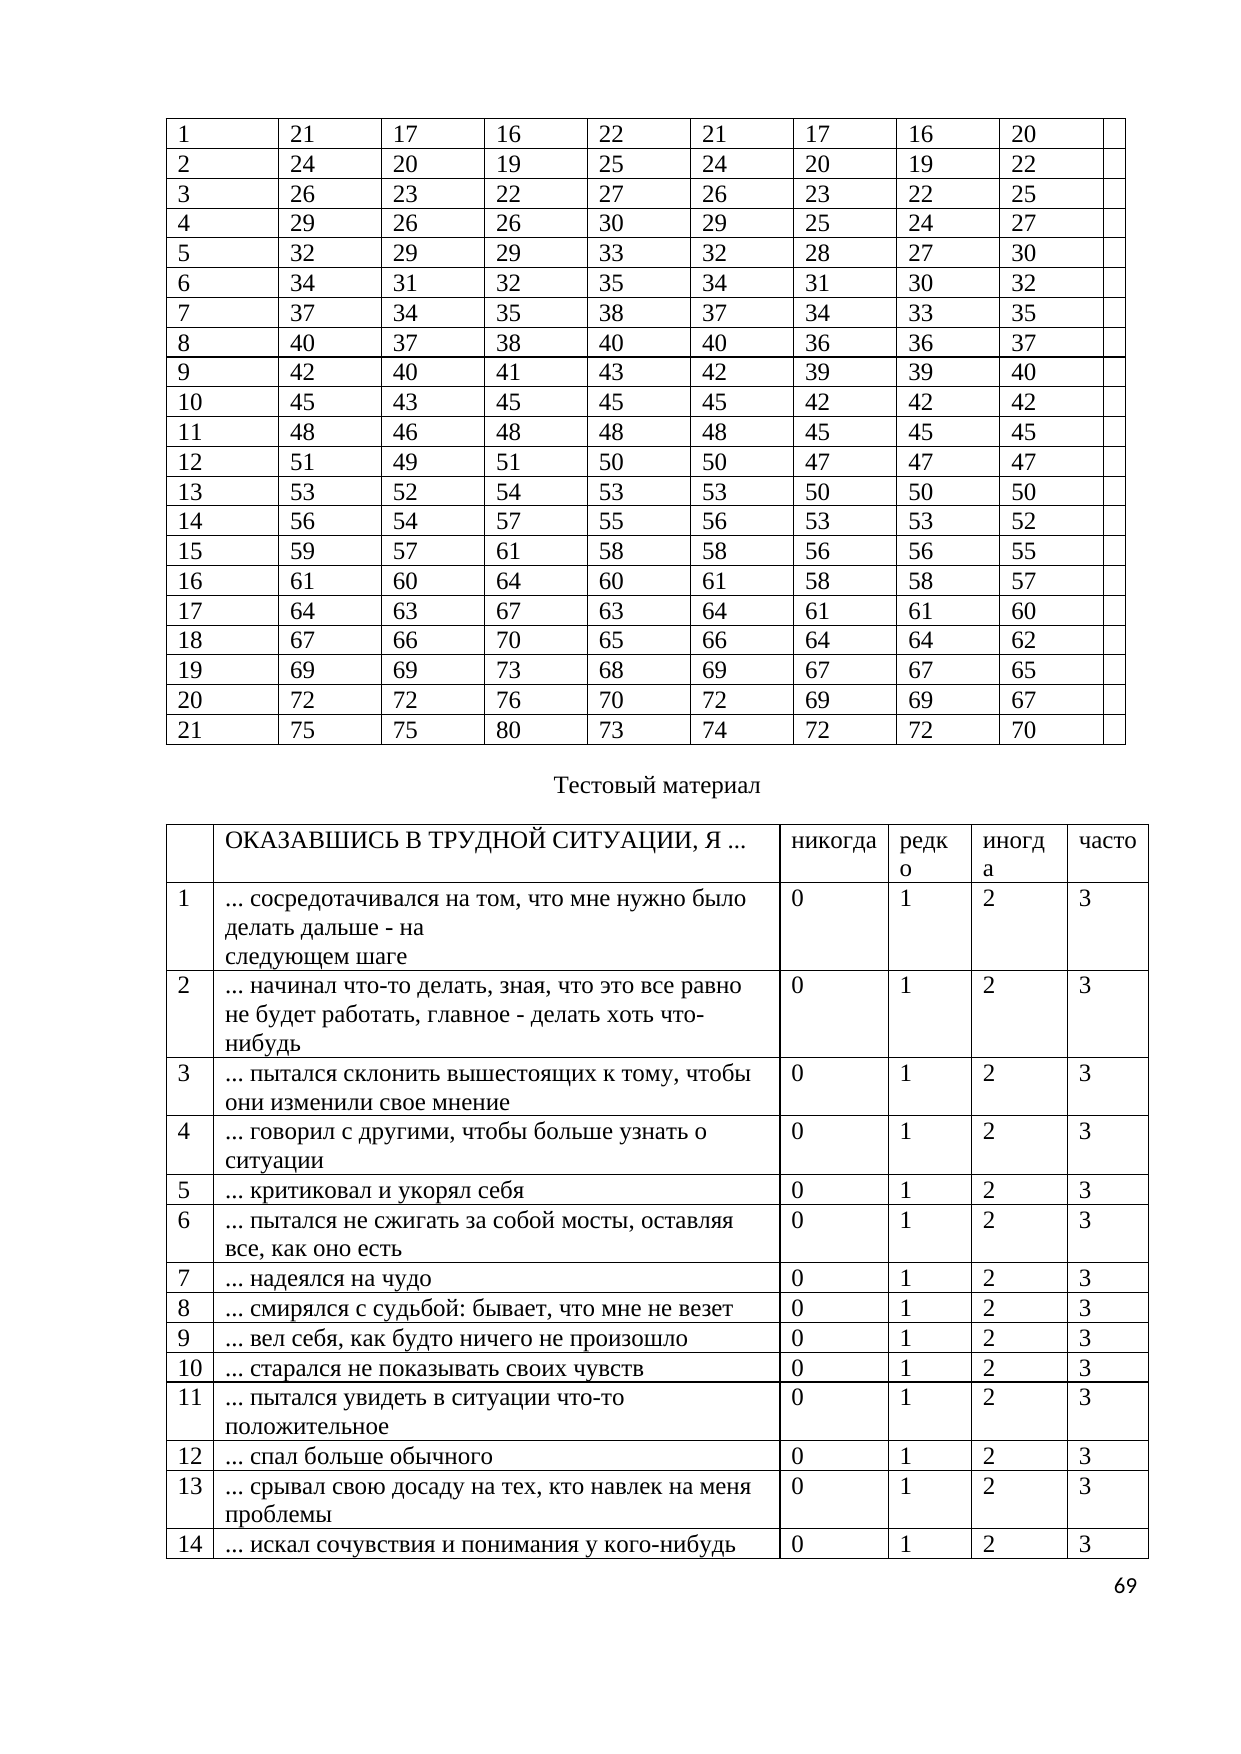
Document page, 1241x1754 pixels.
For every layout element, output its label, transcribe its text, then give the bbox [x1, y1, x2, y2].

table_cell 0 [781, 971, 888, 1057]
table_cell 34 [382, 298, 484, 327]
table_cell 40 [691, 328, 793, 356]
table_cell 54 [485, 477, 587, 505]
table_cell 38 [588, 298, 690, 327]
table_cell 33 [897, 298, 999, 327]
table_cell 31 [794, 268, 896, 297]
table_cell 70 [1000, 715, 1103, 744]
table_cell 36 [897, 328, 999, 356]
table_cell 53 [279, 477, 381, 505]
table_cell 28 [794, 238, 896, 267]
table_cell 49 [382, 447, 484, 476]
table_cell 19 [485, 149, 587, 178]
table_cell 3 [1068, 1441, 1148, 1470]
table_cell ... начинал что-то делать, зная, что это все равно не будет работать, главное - делать хоть что-нибудь [214, 971, 779, 1057]
table_cell 1 [889, 1383, 971, 1440]
table_cell 32 [485, 268, 587, 297]
table_cell 3 [1068, 1205, 1148, 1262]
table_cell 13 [167, 1471, 213, 1528]
table_cell 2 [972, 1058, 1067, 1115]
table_cell [1104, 447, 1125, 476]
table_cell 38 [485, 328, 587, 356]
table_cell 61 [279, 566, 381, 595]
table_cell 0 [781, 1323, 888, 1352]
table_cell 70 [588, 685, 690, 714]
table_cell 0 [781, 1383, 888, 1440]
table_cell 12 [167, 1441, 213, 1470]
table_cell 14 [167, 1529, 213, 1558]
table_cell 42 [279, 358, 381, 386]
table_cell 75 [279, 715, 381, 744]
table_cell 36 [794, 328, 896, 356]
table_cell 42 [897, 387, 999, 416]
table_cell 29 [279, 209, 381, 237]
table_cell 19 [897, 149, 999, 178]
table_cell 60 [1000, 596, 1103, 624]
table_cell 20 [1000, 119, 1103, 148]
table_cell 21 [167, 715, 278, 744]
table_cell 2 [972, 1263, 1067, 1292]
table_cell 23 [794, 179, 896, 207]
table_cell 1 [889, 1263, 971, 1292]
table_cell [1104, 328, 1125, 356]
table_cell 61 [897, 596, 999, 624]
table_cell [1104, 268, 1125, 297]
table_cell 53 [588, 477, 690, 505]
table_cell 2 [972, 1529, 1067, 1558]
table_cell 17 [167, 596, 278, 624]
table_cell 52 [1000, 506, 1103, 535]
table_cell 39 [897, 358, 999, 386]
table_cell 16 [485, 119, 587, 148]
table_cell 25 [588, 149, 690, 178]
table_cell 1 [889, 971, 971, 1057]
table_cell [1104, 209, 1125, 237]
table_cell 45 [691, 387, 793, 416]
table_cell [1104, 238, 1125, 267]
table_cell 46 [382, 417, 484, 446]
table_cell [1104, 566, 1125, 595]
table_cell 37 [1000, 328, 1103, 356]
table_cell 45 [897, 417, 999, 446]
table_cell 64 [485, 566, 587, 595]
table_cell [1104, 536, 1125, 565]
table_cell [1104, 626, 1125, 654]
table_cell ... критиковал и укорял себя [214, 1175, 779, 1204]
table_cell 60 [382, 566, 484, 595]
table_cell 0 [781, 1529, 888, 1558]
table_cell 45 [794, 417, 896, 446]
table_cell [1104, 298, 1125, 327]
table_cell 37 [691, 298, 793, 327]
table_cell 72 [794, 715, 896, 744]
table_cell 7 [167, 1263, 213, 1292]
table_cell 15 [167, 536, 278, 565]
table_cell 12 [167, 447, 278, 476]
table_cell 72 [691, 685, 793, 714]
table_header [167, 825, 213, 882]
table_cell 1 [889, 1116, 971, 1174]
table_cell 29 [691, 209, 793, 237]
table_cell 39 [794, 358, 896, 386]
table_cell 59 [279, 536, 381, 565]
table_cell 0 [781, 1058, 888, 1115]
table_cell 61 [794, 596, 896, 624]
table_cell 27 [897, 238, 999, 267]
table_cell 3 [1068, 1383, 1148, 1440]
table_cell 3 [1068, 1175, 1148, 1204]
table_cell 6 [167, 1205, 213, 1262]
table_cell 64 [279, 596, 381, 624]
table_cell 2 [972, 1293, 1067, 1322]
table_cell 3 [1068, 1058, 1148, 1115]
table_cell 1 [889, 1175, 971, 1204]
table_cell 56 [794, 536, 896, 565]
table_cell 51 [279, 447, 381, 476]
table_cell 35 [485, 298, 587, 327]
table_cell 63 [588, 596, 690, 624]
table_cell ... пытался склонить вышестоящих к тому, чтобы они изменили свое мнение [214, 1058, 779, 1115]
table_cell [1104, 179, 1125, 207]
table_cell 32 [279, 238, 381, 267]
table_cell 26 [485, 209, 587, 237]
table_cell 34 [691, 268, 793, 297]
table_cell 1 [889, 1293, 971, 1322]
table_cell 56 [897, 536, 999, 565]
table_cell 31 [382, 268, 484, 297]
table_cell 1 [889, 883, 971, 969]
table_cell 61 [485, 536, 587, 565]
table_cell 14 [167, 506, 278, 535]
table_cell 2 [972, 1353, 1067, 1381]
table_cell 58 [794, 566, 896, 595]
table_cell 5 [167, 238, 278, 267]
table_cell 22 [485, 179, 587, 207]
table_cell 69 [897, 685, 999, 714]
table_cell [1104, 358, 1125, 386]
table_cell ... надеялся на чудо [214, 1263, 779, 1292]
table_cell ... пытался увидеть в ситуации что-то положительное [214, 1383, 779, 1440]
table_cell 61 [691, 566, 793, 595]
table_cell 8 [167, 328, 278, 356]
table_cell 73 [588, 715, 690, 744]
table_cell 32 [1000, 268, 1103, 297]
table_header иногда [972, 825, 1067, 882]
table_cell 66 [691, 626, 793, 654]
table_cell 50 [691, 447, 793, 476]
table_cell 67 [485, 596, 587, 624]
table_cell 42 [1000, 387, 1103, 416]
table_cell 2 [972, 1205, 1067, 1262]
table_cell 33 [588, 238, 690, 267]
table_cell 45 [485, 387, 587, 416]
table_cell 41 [485, 358, 587, 386]
table_cell 37 [279, 298, 381, 327]
table_cell 3 [1068, 1263, 1148, 1292]
table_cell [1104, 596, 1125, 624]
table_cell 22 [1000, 149, 1103, 178]
table_cell 76 [485, 685, 587, 714]
table_cell 3 [1068, 1471, 1148, 1528]
table_cell 40 [382, 358, 484, 386]
table_cell 64 [897, 626, 999, 654]
table_cell 0 [781, 1263, 888, 1292]
table_cell 0 [781, 1205, 888, 1262]
table_cell [1104, 387, 1125, 416]
text Тестовый материал [177, 770, 1137, 798]
table_cell 40 [279, 328, 381, 356]
table_header ОКАЗАВШИСЬ В ТРУДНОЙ СИТУАЦИИ, Я ... [214, 825, 779, 882]
table_cell 24 [279, 149, 381, 178]
table_cell 57 [382, 536, 484, 565]
table_cell 34 [279, 268, 381, 297]
table_cell 37 [382, 328, 484, 356]
table_cell 10 [167, 387, 278, 416]
table_cell [1104, 119, 1125, 148]
table_cell 9 [167, 1323, 213, 1352]
table_cell 34 [794, 298, 896, 327]
table_cell 1 [167, 883, 213, 969]
table_cell 2 [972, 1116, 1067, 1174]
table_cell 45 [279, 387, 381, 416]
table_cell 48 [485, 417, 587, 446]
table_cell 16 [897, 119, 999, 148]
table_cell 7 [167, 298, 278, 327]
table_cell 60 [588, 566, 690, 595]
table_cell 58 [691, 536, 793, 565]
table_cell 4 [167, 1116, 213, 1174]
table_cell 74 [691, 715, 793, 744]
table_cell 13 [167, 477, 278, 505]
table_cell 64 [691, 596, 793, 624]
table_cell 3 [1068, 1116, 1148, 1174]
table_cell 35 [1000, 298, 1103, 327]
table_cell 57 [1000, 566, 1103, 595]
table_cell [1104, 715, 1125, 744]
table_cell [1104, 149, 1125, 178]
table_cell 1 [889, 1058, 971, 1115]
table_cell 0 [781, 883, 888, 969]
table_cell 26 [691, 179, 793, 207]
table_cell 52 [382, 477, 484, 505]
table_cell 2 [167, 971, 213, 1057]
table_cell 70 [485, 626, 587, 654]
table_cell 24 [691, 149, 793, 178]
table_cell 73 [485, 655, 587, 684]
table_cell 3 [1068, 1293, 1148, 1322]
table_cell 0 [781, 1471, 888, 1528]
table_cell 22 [897, 179, 999, 207]
table_cell 1 [889, 1471, 971, 1528]
table_cell 40 [1000, 358, 1103, 386]
table_cell 8 [167, 1293, 213, 1322]
table_cell ... искал сочувствия и понимания у кого-нибудь [214, 1529, 779, 1558]
table_cell 51 [485, 447, 587, 476]
table_cell 18 [167, 626, 278, 654]
table_cell 58 [897, 566, 999, 595]
table_cell 72 [382, 685, 484, 714]
table_cell 43 [588, 358, 690, 386]
table_cell 50 [897, 477, 999, 505]
table_cell [1104, 506, 1125, 535]
table_cell [1104, 655, 1125, 684]
table_cell ... старался не показывать своих чувств [214, 1353, 779, 1381]
table_cell 0 [781, 1116, 888, 1174]
table_cell 75 [382, 715, 484, 744]
table_cell 58 [588, 536, 690, 565]
table_cell 2 [972, 1175, 1067, 1204]
table_cell 1 [889, 1205, 971, 1262]
table_cell 45 [588, 387, 690, 416]
table_cell 66 [382, 626, 484, 654]
table_cell ... вел себя, как будто ничего не произошло [214, 1323, 779, 1352]
table_cell 26 [382, 209, 484, 237]
table_cell 4 [167, 209, 278, 237]
table_cell 30 [1000, 238, 1103, 267]
table_cell 5 [167, 1175, 213, 1204]
table_cell 40 [588, 328, 690, 356]
table_cell 1 [167, 119, 278, 148]
table_cell 20 [382, 149, 484, 178]
table_cell 50 [1000, 477, 1103, 505]
table_cell 24 [897, 209, 999, 237]
table_cell 23 [382, 179, 484, 207]
table_cell 10 [167, 1353, 213, 1381]
table_cell 53 [897, 506, 999, 535]
table_cell 11 [167, 1383, 213, 1440]
table_cell ... срывал свою досаду на тех, кто навлек на меня проблемы [214, 1471, 779, 1528]
table_cell 80 [485, 715, 587, 744]
table_cell 2 [972, 1323, 1067, 1352]
table_cell 47 [794, 447, 896, 476]
table_cell 11 [167, 417, 278, 446]
table_header никогда [781, 825, 888, 882]
table_cell 69 [279, 655, 381, 684]
table_cell 6 [167, 268, 278, 297]
table_cell 0 [781, 1175, 888, 1204]
table_cell 2 [972, 1441, 1067, 1470]
table_cell 65 [588, 626, 690, 654]
table_cell 21 [691, 119, 793, 148]
table_cell 55 [1000, 536, 1103, 565]
table_header редко [889, 825, 971, 882]
table_cell 42 [794, 387, 896, 416]
table_cell 42 [691, 358, 793, 386]
table_cell ... спал больше обычного [214, 1441, 779, 1470]
table_cell ... говорил с другими, чтобы больше узнать о ситуации [214, 1116, 779, 1174]
table_cell 72 [279, 685, 381, 714]
table_cell 26 [279, 179, 381, 207]
table_cell 67 [897, 655, 999, 684]
table_cell 56 [279, 506, 381, 535]
table_cell 17 [794, 119, 896, 148]
table_cell 3 [1068, 883, 1148, 969]
table_cell 3 [1068, 1529, 1148, 1558]
table_cell 48 [279, 417, 381, 446]
table_cell 29 [382, 238, 484, 267]
table_cell 29 [485, 238, 587, 267]
table_cell 2 [167, 149, 278, 178]
table_cell ... смирялся с судьбой: бывает, что мне не везет [214, 1293, 779, 1322]
table_cell 62 [1000, 626, 1103, 654]
table_cell 20 [167, 685, 278, 714]
table_cell 1 [889, 1529, 971, 1558]
table_cell 16 [167, 566, 278, 595]
table_cell 45 [1000, 417, 1103, 446]
table_cell 65 [1000, 655, 1103, 684]
table_cell 50 [588, 447, 690, 476]
table_cell 3 [1068, 971, 1148, 1057]
table_cell 2 [972, 1471, 1067, 1528]
table_cell 3 [167, 1058, 213, 1115]
table_cell 0 [781, 1441, 888, 1470]
table_cell 69 [382, 655, 484, 684]
table_cell 2 [972, 971, 1067, 1057]
table_cell ... сосредотачивался на том, что мне нужно было делать дальше - на следующем шаге [214, 883, 779, 969]
table_cell 48 [691, 417, 793, 446]
table_cell 69 [794, 685, 896, 714]
table_cell 67 [1000, 685, 1103, 714]
table_cell 1 [889, 1441, 971, 1470]
table_cell 0 [781, 1293, 888, 1322]
table_cell 20 [794, 149, 896, 178]
table_header часто [1068, 825, 1148, 882]
table_cell ... пытался не сжигать за собой мосты, оставляя все, как оно есть [214, 1205, 779, 1262]
table_cell 27 [1000, 209, 1103, 237]
table_cell 35 [588, 268, 690, 297]
table_cell 53 [794, 506, 896, 535]
table_cell 17 [382, 119, 484, 148]
table_cell 55 [588, 506, 690, 535]
table_cell 1 [889, 1353, 971, 1381]
table_cell [1104, 417, 1125, 446]
table_cell 0 [781, 1353, 888, 1381]
table_cell 47 [1000, 447, 1103, 476]
table_cell 22 [588, 119, 690, 148]
table_cell 25 [794, 209, 896, 237]
table_cell 68 [588, 655, 690, 684]
table_cell 1 [889, 1323, 971, 1352]
table_cell 19 [167, 655, 278, 684]
table_cell 43 [382, 387, 484, 416]
table_cell [1104, 477, 1125, 505]
table_cell 9 [167, 358, 278, 386]
table_cell 48 [588, 417, 690, 446]
table_cell 67 [279, 626, 381, 654]
table_cell 25 [1000, 179, 1103, 207]
table_cell 2 [972, 883, 1067, 969]
table_cell 27 [588, 179, 690, 207]
table_cell 3 [1068, 1353, 1148, 1381]
table_cell 2 [972, 1383, 1067, 1440]
table_cell 53 [691, 477, 793, 505]
table_cell 57 [485, 506, 587, 535]
table_cell 30 [588, 209, 690, 237]
table_cell 21 [279, 119, 381, 148]
table_cell 3 [167, 179, 278, 207]
table_cell 64 [794, 626, 896, 654]
table_cell 63 [382, 596, 484, 624]
table_cell 54 [382, 506, 484, 535]
table_cell 47 [897, 447, 999, 476]
table_cell 72 [897, 715, 999, 744]
table_cell 30 [897, 268, 999, 297]
table_cell 67 [794, 655, 896, 684]
table_cell 50 [794, 477, 896, 505]
table_cell 69 [691, 655, 793, 684]
table_cell 56 [691, 506, 793, 535]
table_cell 3 [1068, 1323, 1148, 1352]
table_cell [1104, 685, 1125, 714]
table_cell 32 [691, 238, 793, 267]
